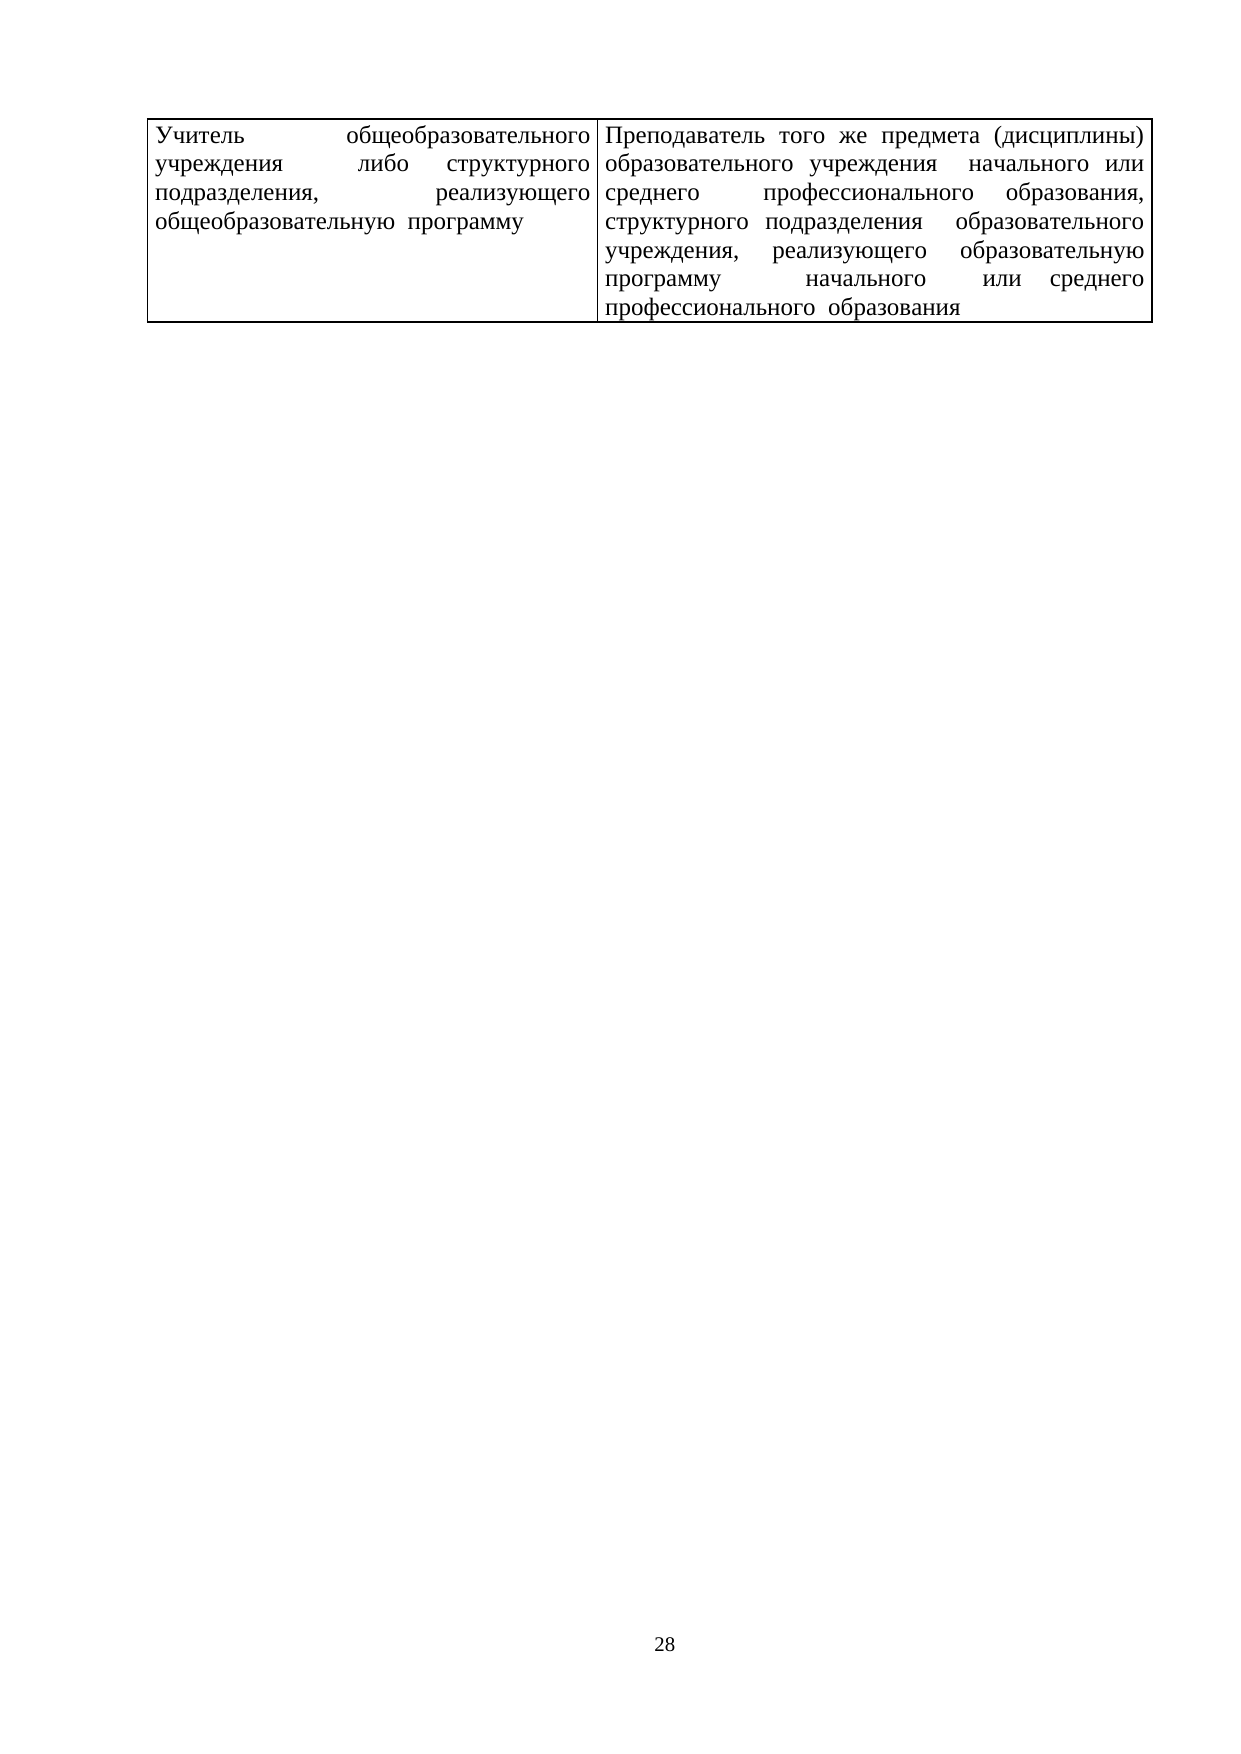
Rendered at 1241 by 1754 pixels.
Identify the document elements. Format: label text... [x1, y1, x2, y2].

table_cell Учитель общеобразовательного учреждения либо структурного подразделения, реализующего общеобразовательную программу [148, 120, 597, 321]
table_cell Преподаватель того же предмета (дисциплины) образовательного учреждения начального или среднего профессионального образования, структурного подразделения образовательного учреждения, реализующего образовательную программу начального или среднего профессионального образования [598, 120, 1151, 321]
